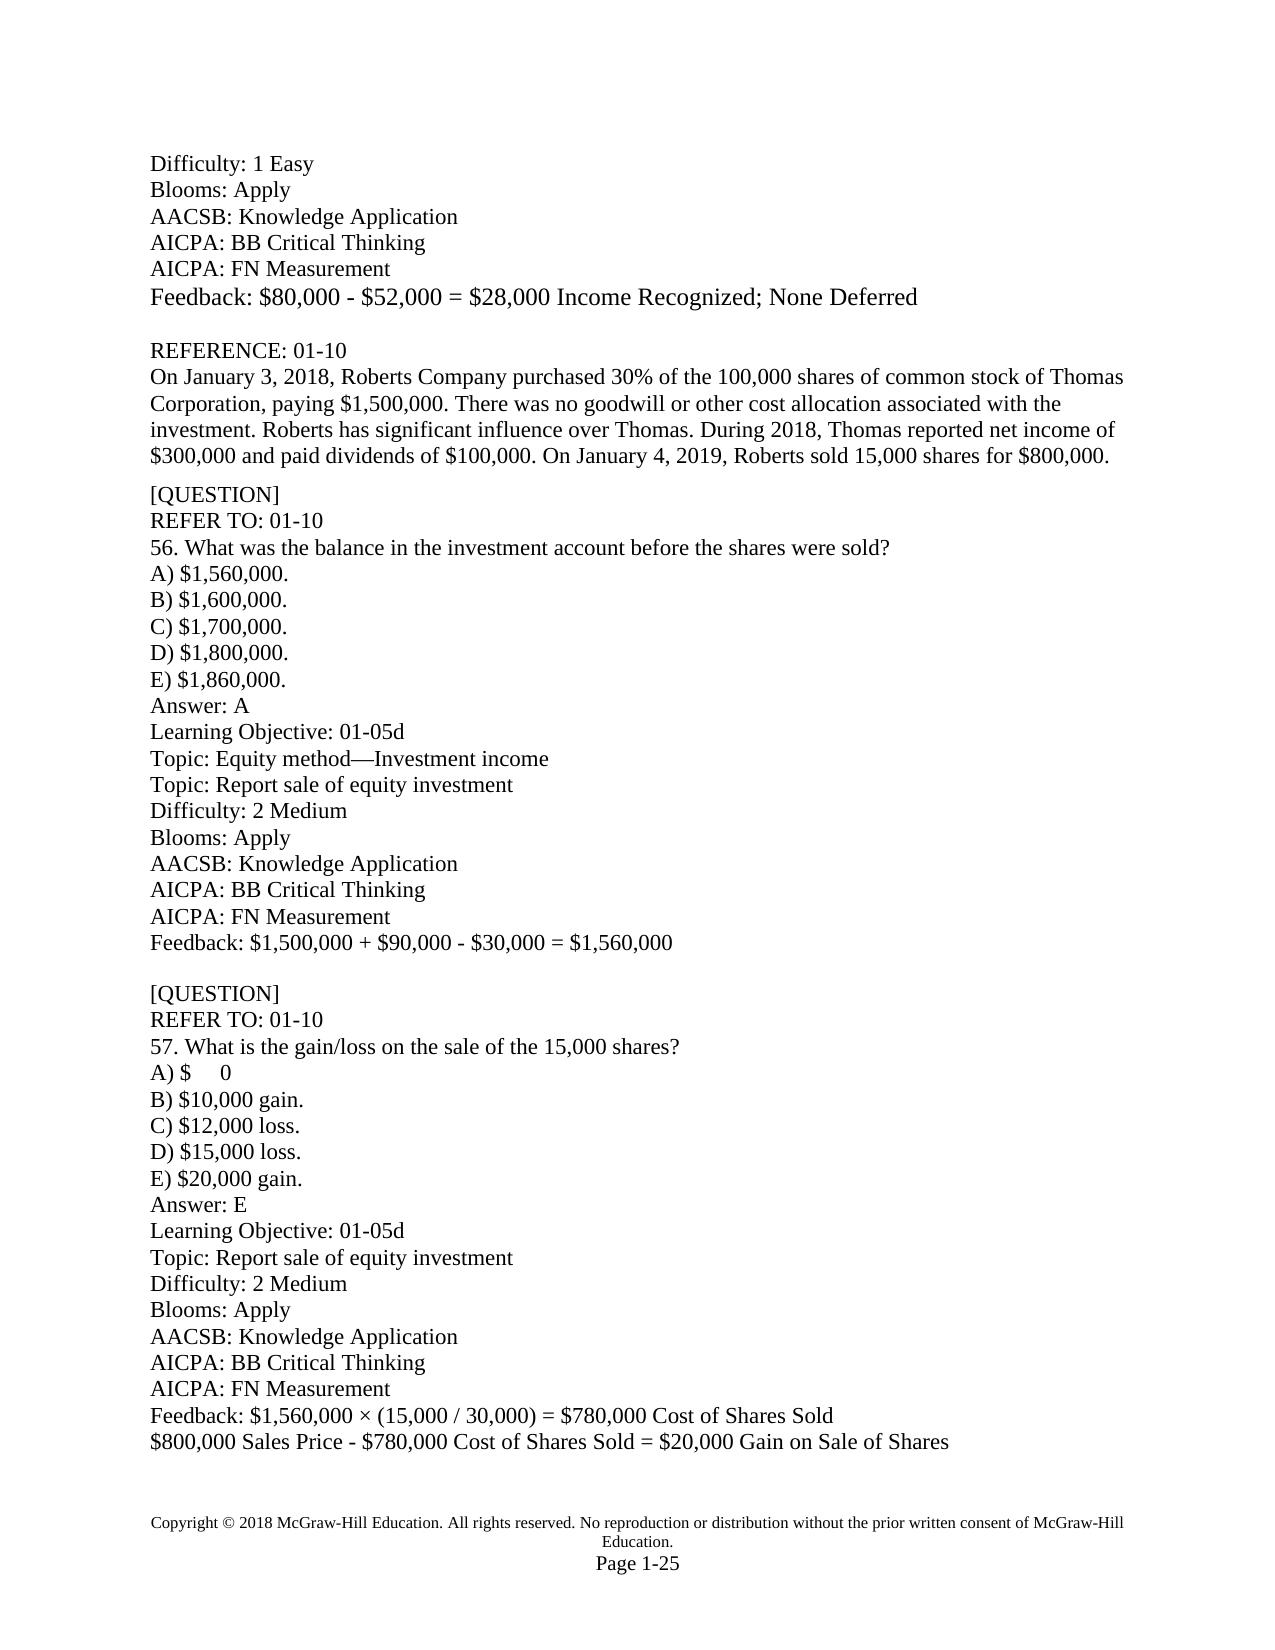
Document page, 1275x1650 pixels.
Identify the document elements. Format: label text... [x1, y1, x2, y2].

text B) $10,000 gain. [150, 1086, 1125, 1112]
text Topic: Equity method―Investment income [150, 745, 1125, 771]
text AICPA: FN Measurement [150, 903, 1125, 929]
text Learning Objective: 01-05d [150, 718, 1125, 745]
text C) $1,700,000. [150, 613, 1125, 639]
text E) $1,860,000. [150, 666, 1125, 692]
text A) $ 0 [150, 1059, 1125, 1086]
text Answer: E [150, 1191, 1125, 1217]
text B) $1,600,000. [150, 587, 1125, 613]
text REFERENCE: 01-10 [150, 337, 1125, 363]
text D) $1,800,000. [150, 639, 1125, 666]
text AICPA: BB Critical Thinking [150, 1349, 1125, 1376]
text AICPA: FN Measurement [150, 255, 1125, 282]
text AICPA: BB Critical Thinking [150, 229, 1125, 255]
text Blooms: Apply [150, 1296, 1125, 1323]
text AACSB: Knowledge Application [150, 1323, 1125, 1349]
text $800,000 Sales Price - $780,000 Cost of Shares Sold = $20,000 Gain on Sale of Shares [150, 1428, 1125, 1454]
text Topic: Report sale of equity investment [150, 771, 1125, 797]
text AACSB: Knowledge Application [150, 203, 1125, 229]
text Feedback: $1,500,000 + $90,000 - $30,000 = $1,560,000 [150, 929, 1125, 956]
text [QUESTION] [150, 980, 1125, 1007]
text Difficulty: 2 Medium [150, 797, 1125, 824]
text AICPA: BB Critical Thinking [150, 876, 1125, 903]
text C) $12,000 loss. [150, 1112, 1125, 1138]
text AICPA: FN Measurement [150, 1376, 1125, 1402]
text On January 3, 2018, Roberts Company purchased 30% of the 100,000 shares of common stock of Thomas Corporation, paying $1,500,000. There was no goodwill or other cost allocation associated with the investment. Roberts has significant influence over Thomas. During 2018, Thomas reported net income of $300,000 and paid dividends of $100,000. On January 4, 2019, Roberts sold 15,000 shares for $800,000. [150, 363, 1125, 469]
text AACSB: Knowledge Application [150, 850, 1125, 876]
text 56. What was the balance in the investment account before the shares were sold? [150, 534, 1125, 560]
text Feedback: $80,000 - $52,000 = $28,000 Income Recognized; None Deferred [150, 282, 1125, 311]
text E) $20,000 gain. [150, 1165, 1125, 1191]
text REFER TO: 01-10 [150, 1007, 1125, 1033]
text Blooms: Apply [150, 824, 1125, 850]
text Topic: Report sale of equity investment [150, 1244, 1125, 1270]
text Answer: A [150, 692, 1125, 718]
text REFER TO: 01-10 [150, 507, 1125, 534]
text Learning Objective: 01-05d [150, 1217, 1125, 1244]
text [QUESTION] [150, 481, 1125, 507]
text Feedback: $1,560,000 × (15,000 / 30,000) = $780,000 Cost of Shares Sold [150, 1402, 1125, 1428]
text Difficulty: 1 Easy [150, 150, 1125, 176]
text 57. What is the gain/loss on the sale of the 15,000 shares? [150, 1033, 1125, 1059]
text Blooms: Apply [150, 176, 1125, 203]
text A) $1,560,000. [150, 560, 1125, 587]
text D) $15,000 loss. [150, 1138, 1125, 1165]
text Difficulty: 2 Medium [150, 1270, 1125, 1296]
